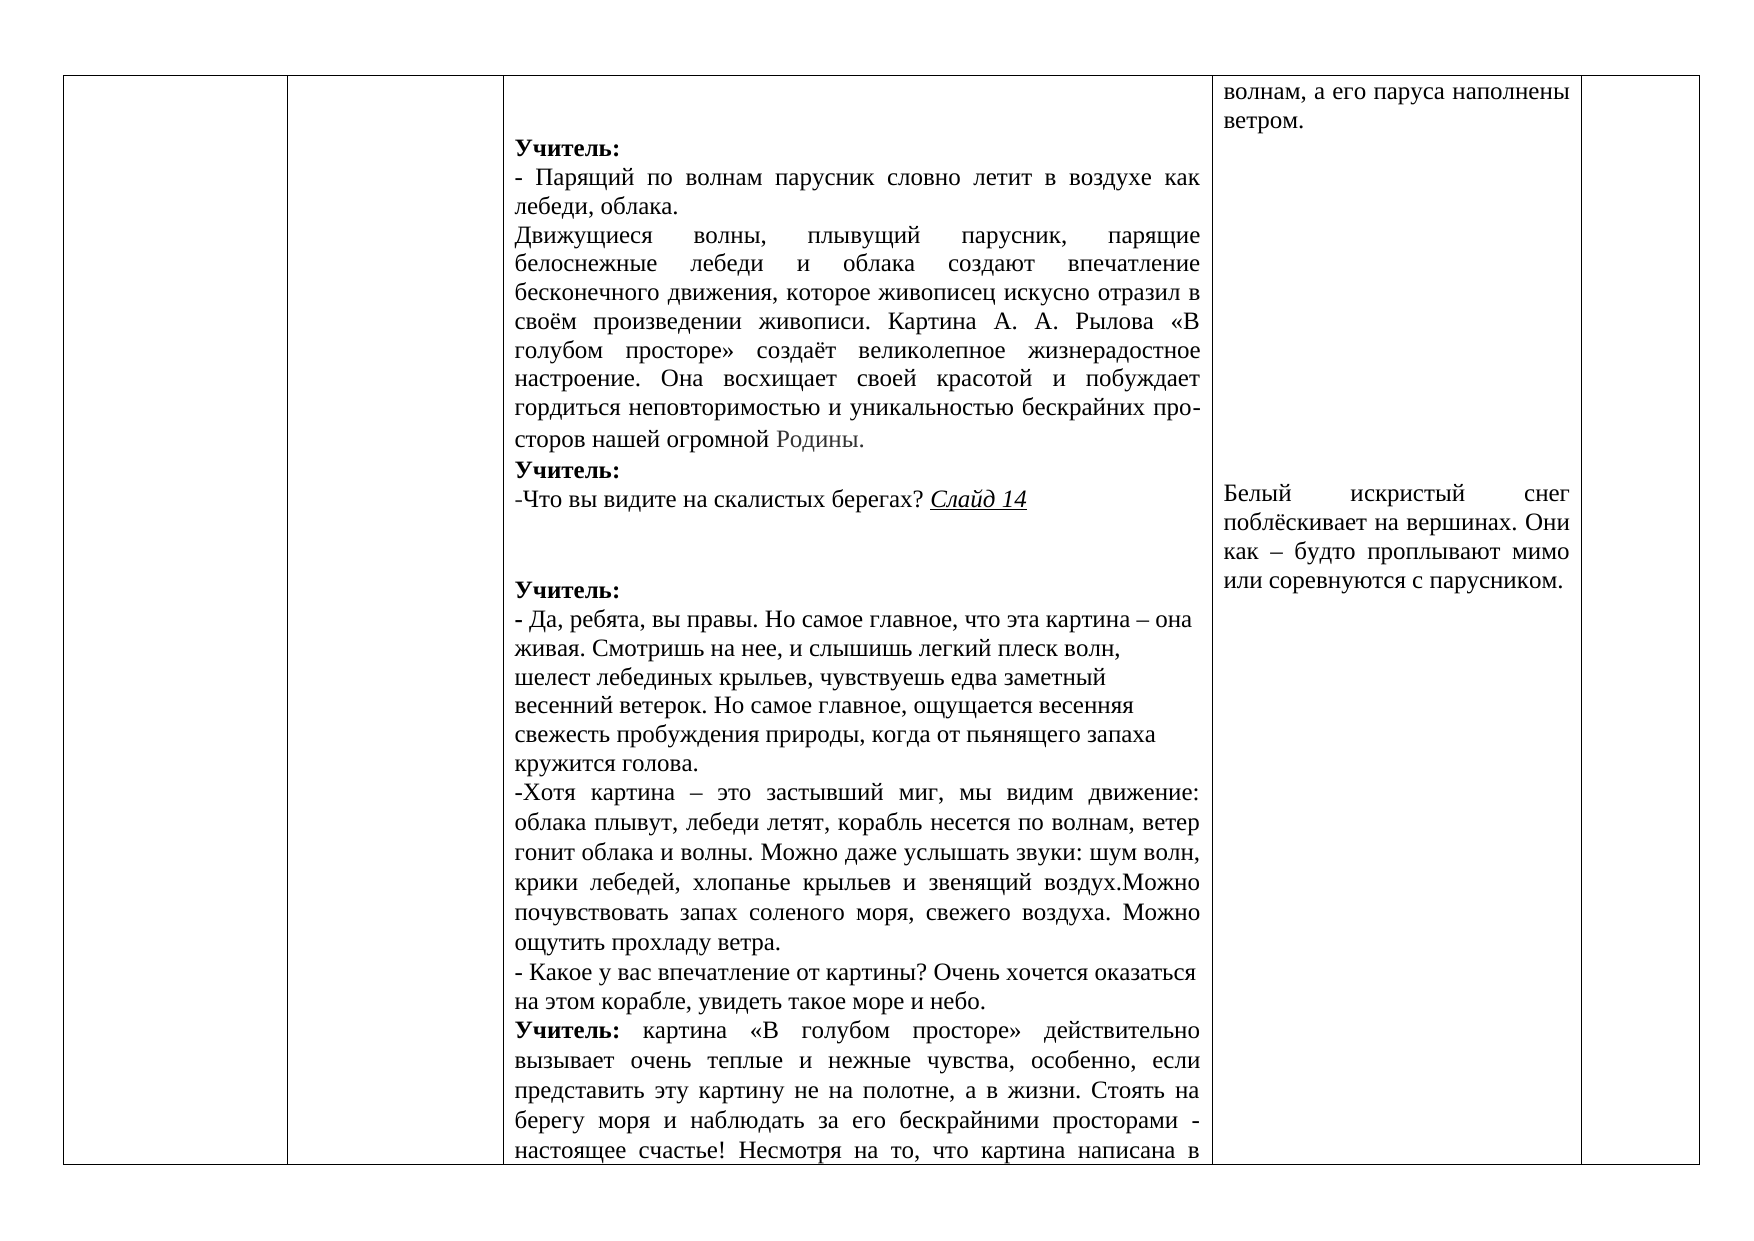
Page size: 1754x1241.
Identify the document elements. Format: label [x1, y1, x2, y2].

table_cell [64, 76, 287, 1164]
table_cell [288, 76, 503, 1164]
table_cell [1582, 76, 1699, 1164]
table_cell [504, 76, 1212, 1164]
table_cell [1213, 76, 1581, 1164]
